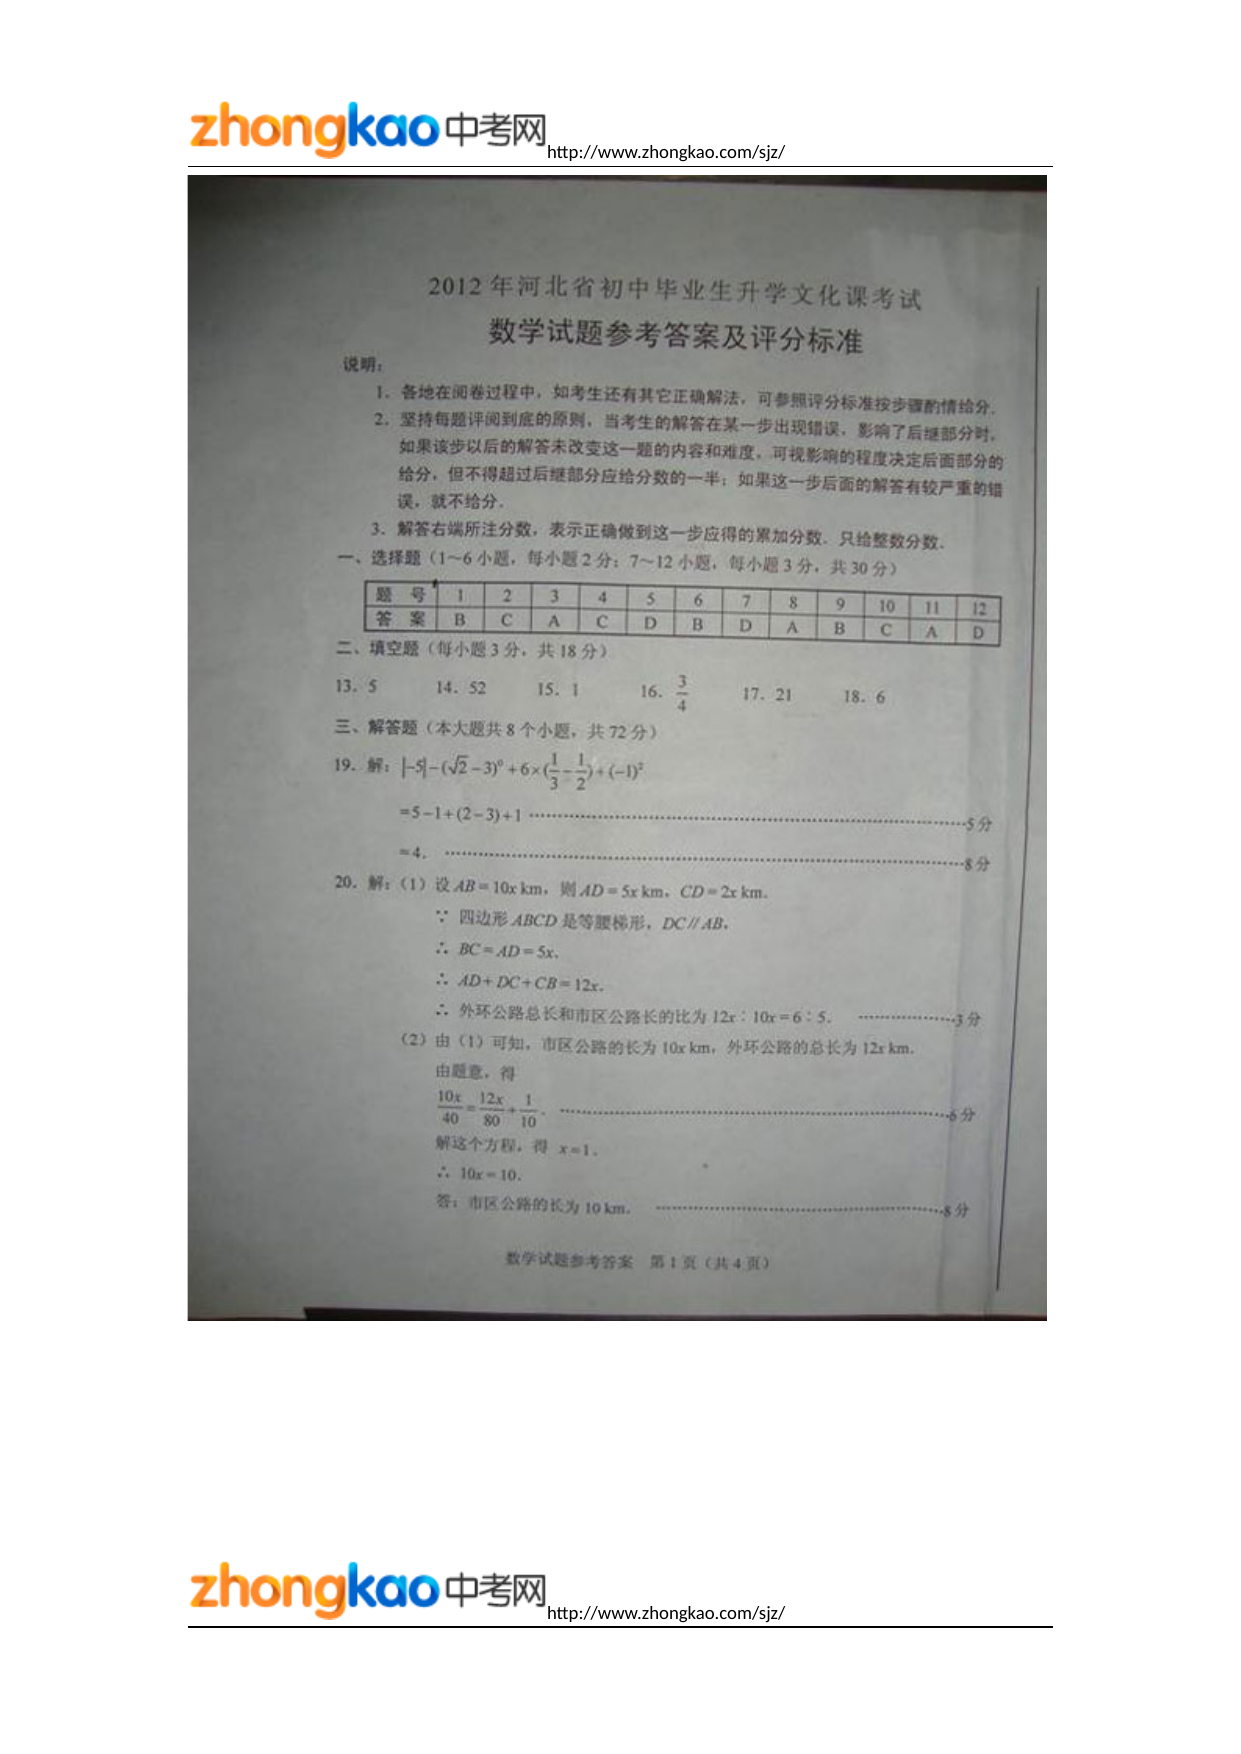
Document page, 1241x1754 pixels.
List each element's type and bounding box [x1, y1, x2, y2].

picture [187, 88, 547, 159]
picture [187, 175, 1047, 1321]
picture [187, 1549, 547, 1620]
